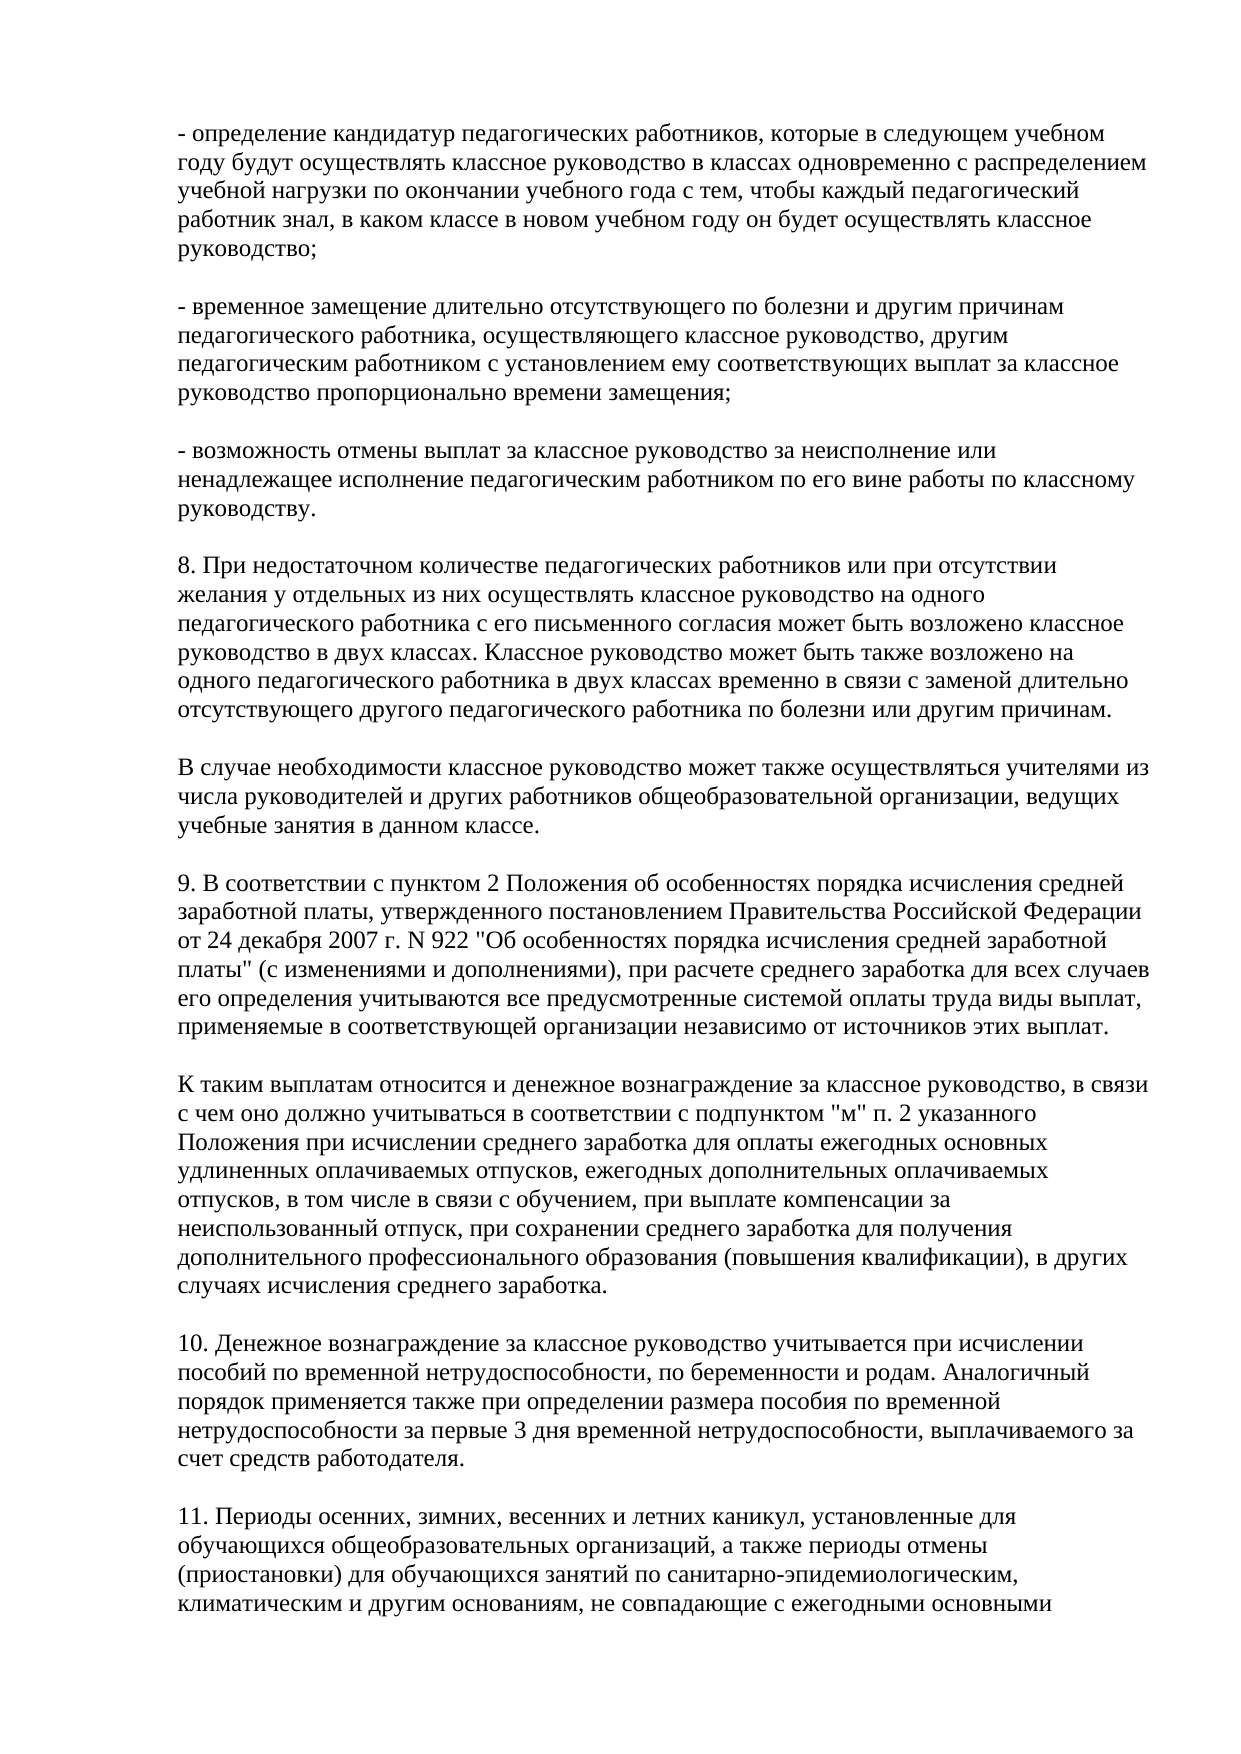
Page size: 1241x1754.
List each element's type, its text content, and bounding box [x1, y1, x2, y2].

text - определение кандидатур педагогических работников, которые в следующем учебном году будут осуществлять классное руководство в классах одновременно с распределением учебной нагрузки по окончании учебного года с тем, чтобы каждый педагогический работник знал, в каком классе в новом учебном году он будет осуществлять классное руководство; [177, 118, 1152, 262]
text К таким выплатам относится и денежное вознаграждение за классное руководство, в связи с чем оно должно учитываться в соответствии с подпунктом "м" п. 2 указанного Положения при исчислении среднего заработка для оплаты ежегодных основных удлиненных оплачиваемых отпусков, ежегодных дополнительных оплачиваемых отпусков, в том числе в связи с обучением, при выплате компенсации за неиспользованный отпуск, при сохранении среднего заработка для получения дополнительного профессионального образования (повышения квалификации), в других случаях исчисления среднего заработка. [177, 1069, 1152, 1299]
text В случае необходимости классное руководство может также осуществляться учителями из числа руководителей и других работников общеобразовательной организации, ведущих учебные занятия в данном классе. [177, 752, 1152, 838]
text - временное замещение длительно отсутствующего по болезни и другим причинам педагогического работника, осуществляющего классное руководство, другим педагогическим работником с установлением ему соответствующих выплат за классное руководство пропорционально времени замещения; [177, 291, 1152, 406]
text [177, 1501, 1152, 1616]
text 8. При недостаточном количестве педагогических работников или при отсутствии желания у отдельных из них осуществлять классное руководство на одного педагогического работника с его письменного согласия может быть возложено классное руководство в двух классах. Классное руководство может быть также возложено на одного педагогического работника в двух классах временно в связи с заменой длительно отсутствующего другого педагогического работника по болезни или другим причинам. [177, 551, 1152, 723]
text 9. В соответствии с пунктом 2 Положения об особенностях порядка исчисления средней заработной платы, утвержденного постановлением Правительства Российской Федерации от 24 декабря 2007 г. N 922 "Об особенностях порядка исчисления средней заработной платы" (с изменениями и дополнениями), при расчете среднего заработка для всех случаев его определения учитываются все предусмотренные системой оплаты труда виды выплат, применяемые в соответствующей организации независимо от источников этих выплат. [177, 868, 1152, 1040]
text 10. Денежное вознаграждение за классное руководство учитывается при исчислении пособий по временной нетрудоспособности, по беременности и родам. Аналогичный порядок применяется также при определении размера пособия по временной нетрудоспособности за первые 3 дня временной нетрудоспособности, выплачиваемого за счет средств работодателя. [177, 1328, 1152, 1472]
text - возможность отмены выплат за классное руководство за неисполнение или ненадлежащее исполнение педагогическим работником по его вине работы по классному руководству. [177, 435, 1152, 521]
